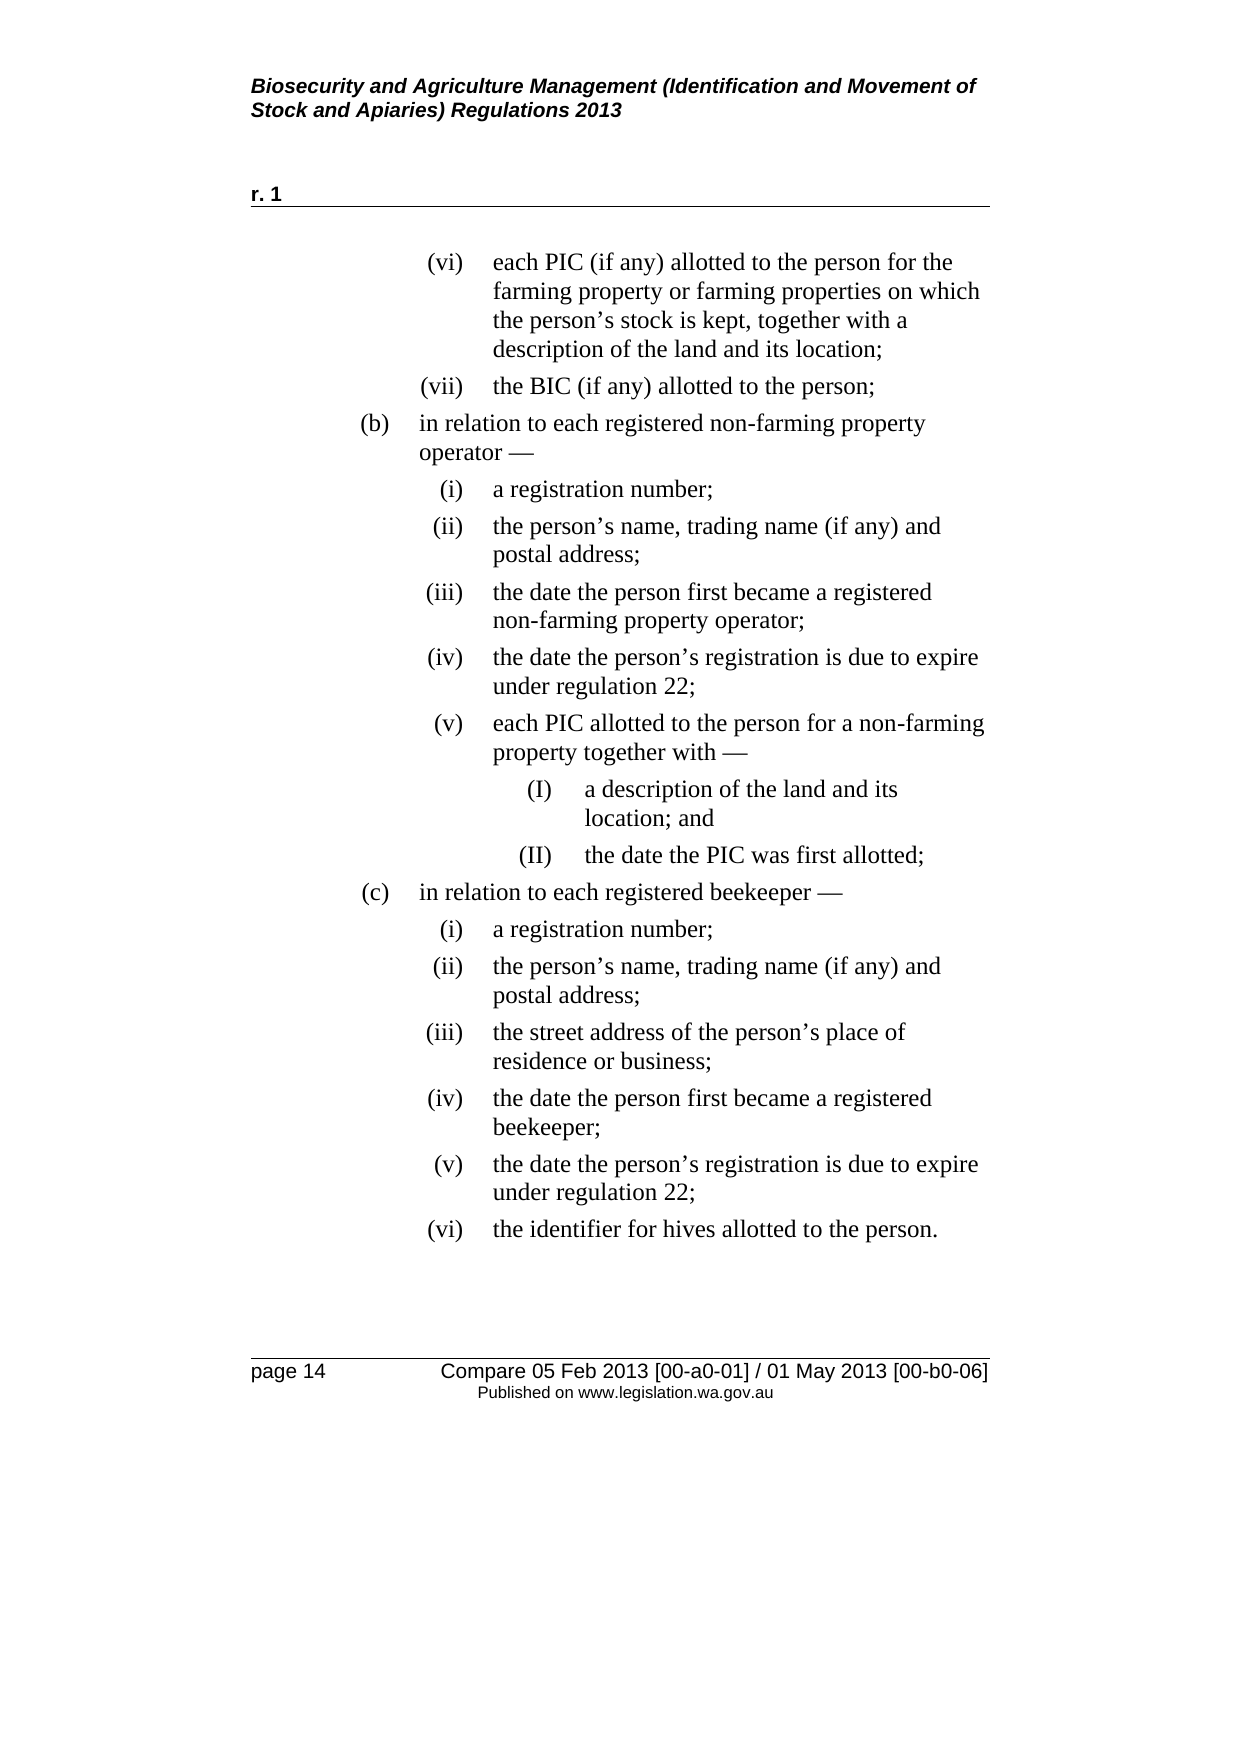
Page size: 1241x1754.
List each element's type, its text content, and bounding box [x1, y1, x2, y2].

text (v) the date the person’s registration is due to expire under regulation 22; [251, 1149, 990, 1206]
text (ii) the person’s name, trading name (if any) and postal address; [251, 511, 990, 568]
text (I) a description of the land and its location; and [251, 774, 990, 832]
text (vii) the BIC (if any) allotted to the person; [251, 371, 990, 399]
text (iii) the street address of the person’s place of residence or business; [251, 1017, 990, 1074]
text (ii) the person’s name, trading name (if any) and postal address; [251, 951, 990, 1009]
text (iv) the date the person first became a registered beekeeper; [251, 1083, 990, 1140]
text (c) in relation to each registered beekeeper — [251, 877, 990, 906]
text (vi) each PIC (if any) allotted to the person for the farming property or farming properties on which the person’s stock is kept, together with a description of the land and its location; [251, 247, 990, 362]
text (i) a registration number; [251, 474, 990, 502]
text (vi) the identifier for hives allotted to the person. [251, 1214, 990, 1243]
text (v) each PIC allotted to the person for a non-farming property together with — [251, 708, 990, 766]
text (II) the date the PIC was first allotted; [251, 840, 990, 869]
text (i) a registration number; [251, 914, 990, 943]
text (iii) the date the person first became a registered non-farming property operator; [251, 577, 990, 634]
text (iv) the date the person’s registration is due to expire under regulation 22; [251, 642, 990, 700]
text (b) in relation to each registered non-farming property operator — [251, 408, 990, 465]
